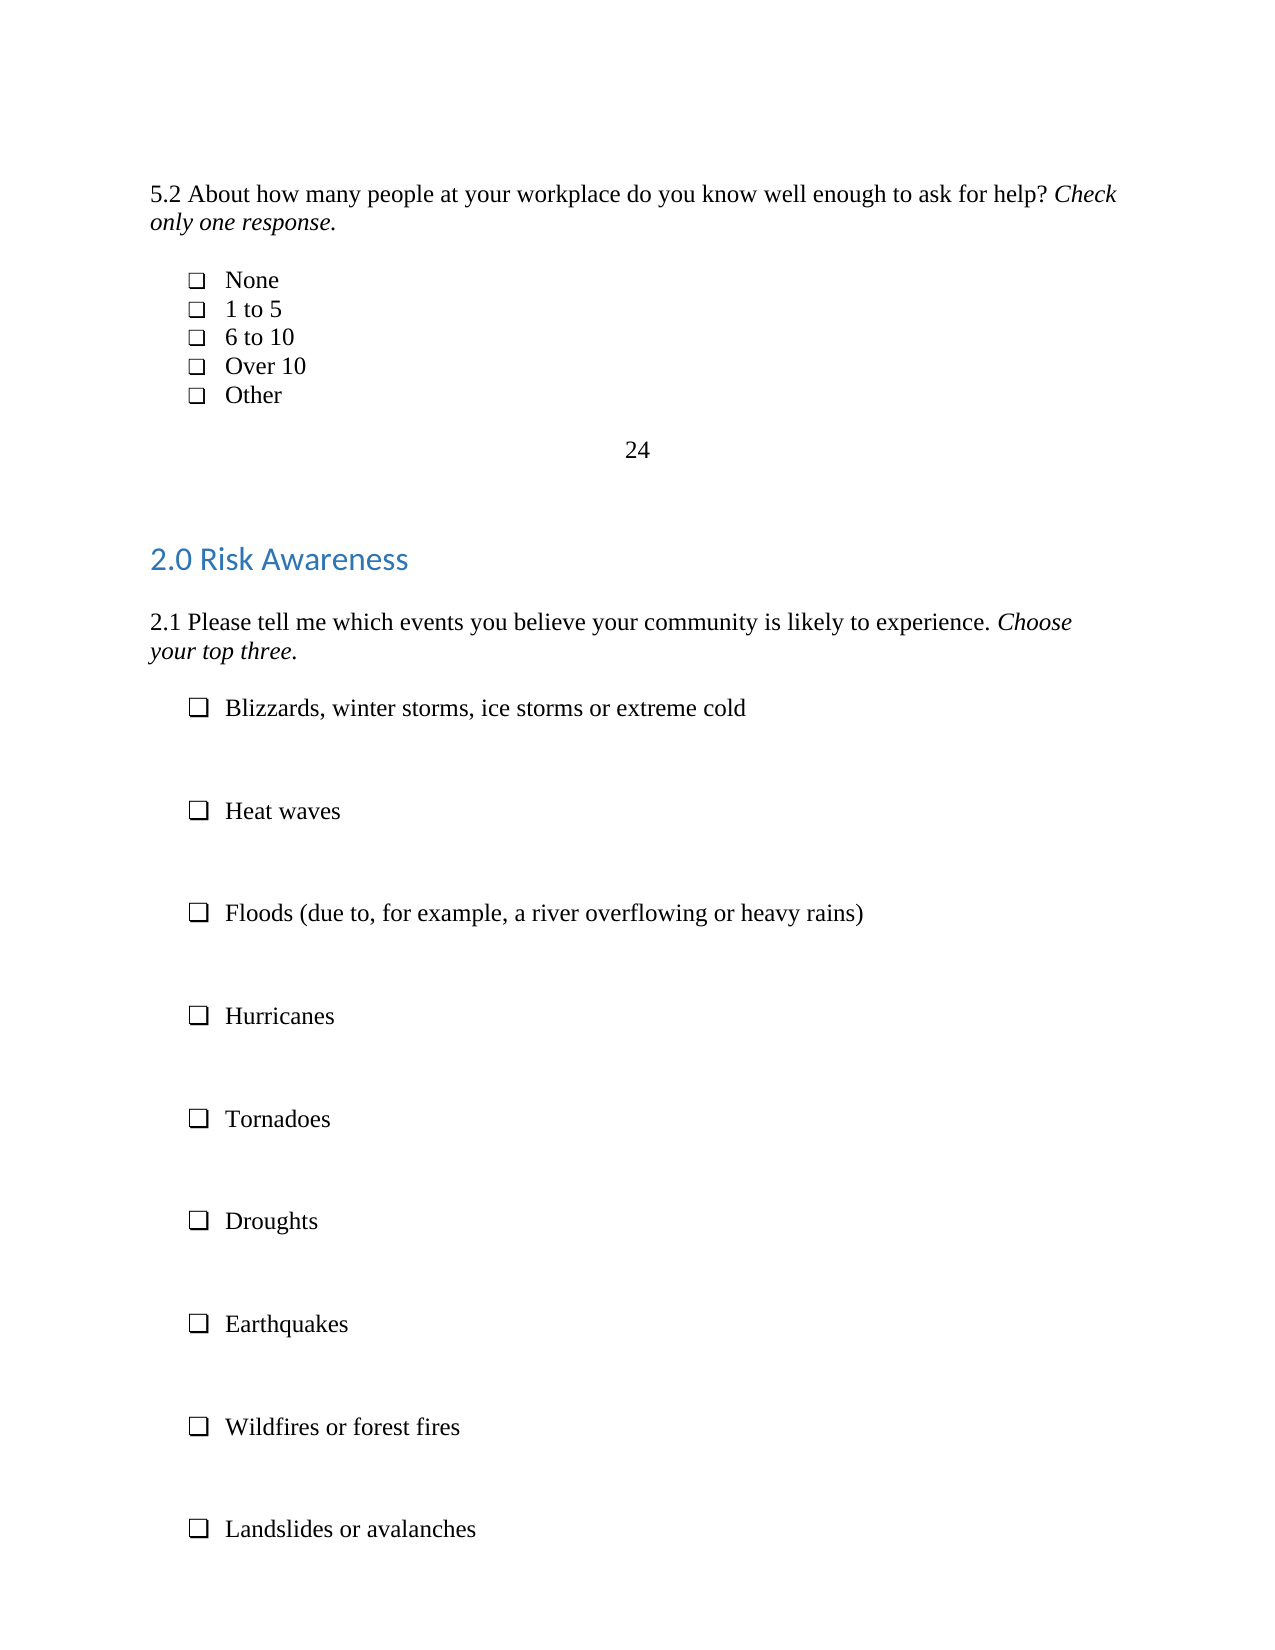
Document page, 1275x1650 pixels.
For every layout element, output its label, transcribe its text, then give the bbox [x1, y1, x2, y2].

text 5.2 About how many people at your workplace do you know well enough to ask for help? Check only one response. [150, 179, 1125, 236]
list 6 to 10 [187, 322, 1125, 351]
list None [187, 265, 1125, 294]
list 1 to 5 [187, 294, 1125, 322]
list Over 10 [187, 351, 1125, 380]
list Other [187, 380, 1125, 409]
